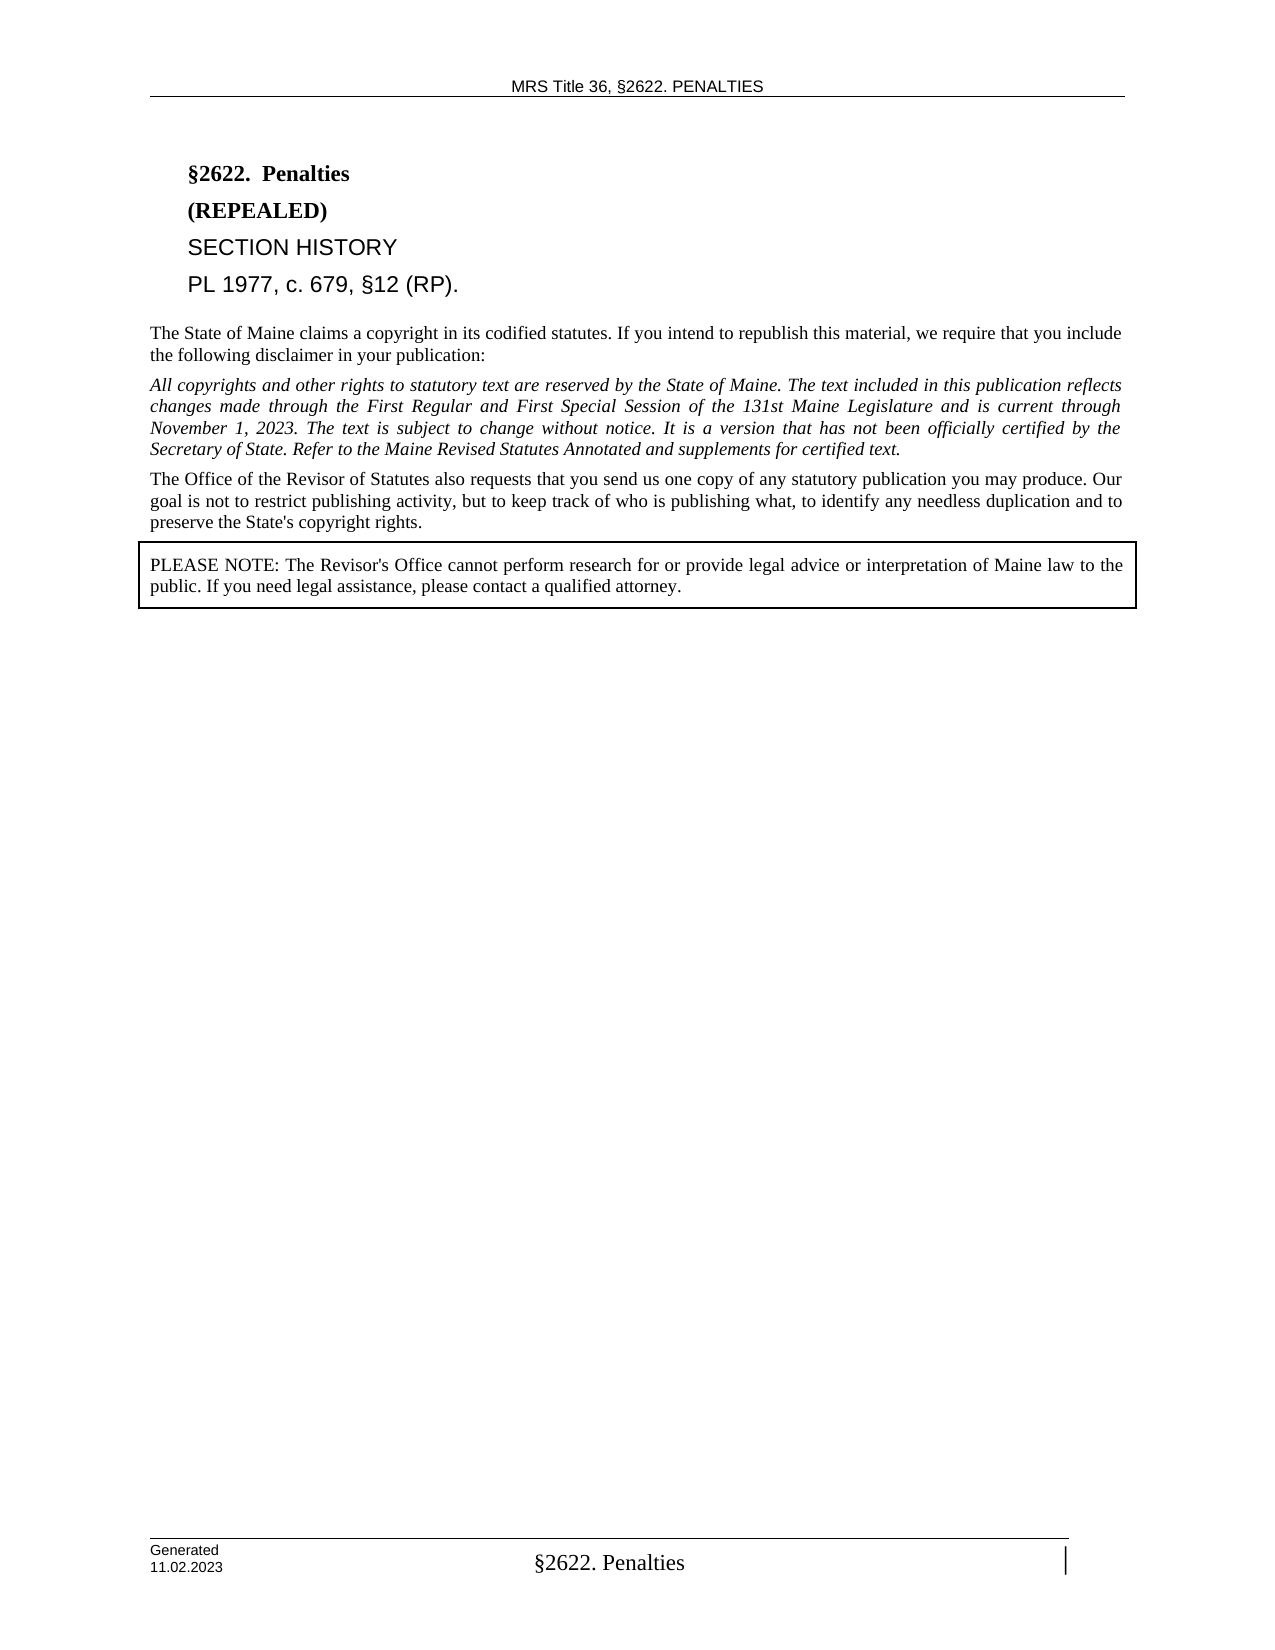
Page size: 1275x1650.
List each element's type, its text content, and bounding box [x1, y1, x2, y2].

text PLEASE NOTE: The Revisor's Office cannot perform research for or provide legal advice or interpretation of Maine law to the public. If you need legal assistance, please contact a qualified attorney. [140, 543, 1135, 607]
text (REPEALED) [187, 197, 1125, 223]
text All copyrights and other rights to statutory text are reserved by the State of Maine. The text included in this publication reflects changes made through the First Regular and First Special Session of the 131st Maine Legislature and is current through November 1, 2023 . The text is subject to change without notice. It is a version that has not been officially certified by the Secretary of State. Refer to the Maine Revised Statutes Annotated and supplements for certified text. [150, 373, 1125, 460]
text SECTION HISTORY [187, 234, 1125, 260]
text §2622. Penalties [187, 160, 1125, 187]
text PL 1977, c. 679, §12 (RP). [187, 271, 1125, 297]
text The State of Maine claims a copyright in its codified statutes. If you intend to republish this material, we require that you include the following disclaimer in your publication: [150, 322, 1125, 365]
text The Office of the Revisor of Statutes also requests that you send us one copy of any statutory publication you may produce. Our goal is not to restrict publishing activity, but to keep track of who is publishing what, to identify any needless duplication and to preserve the State's copyright rights. [150, 468, 1125, 533]
